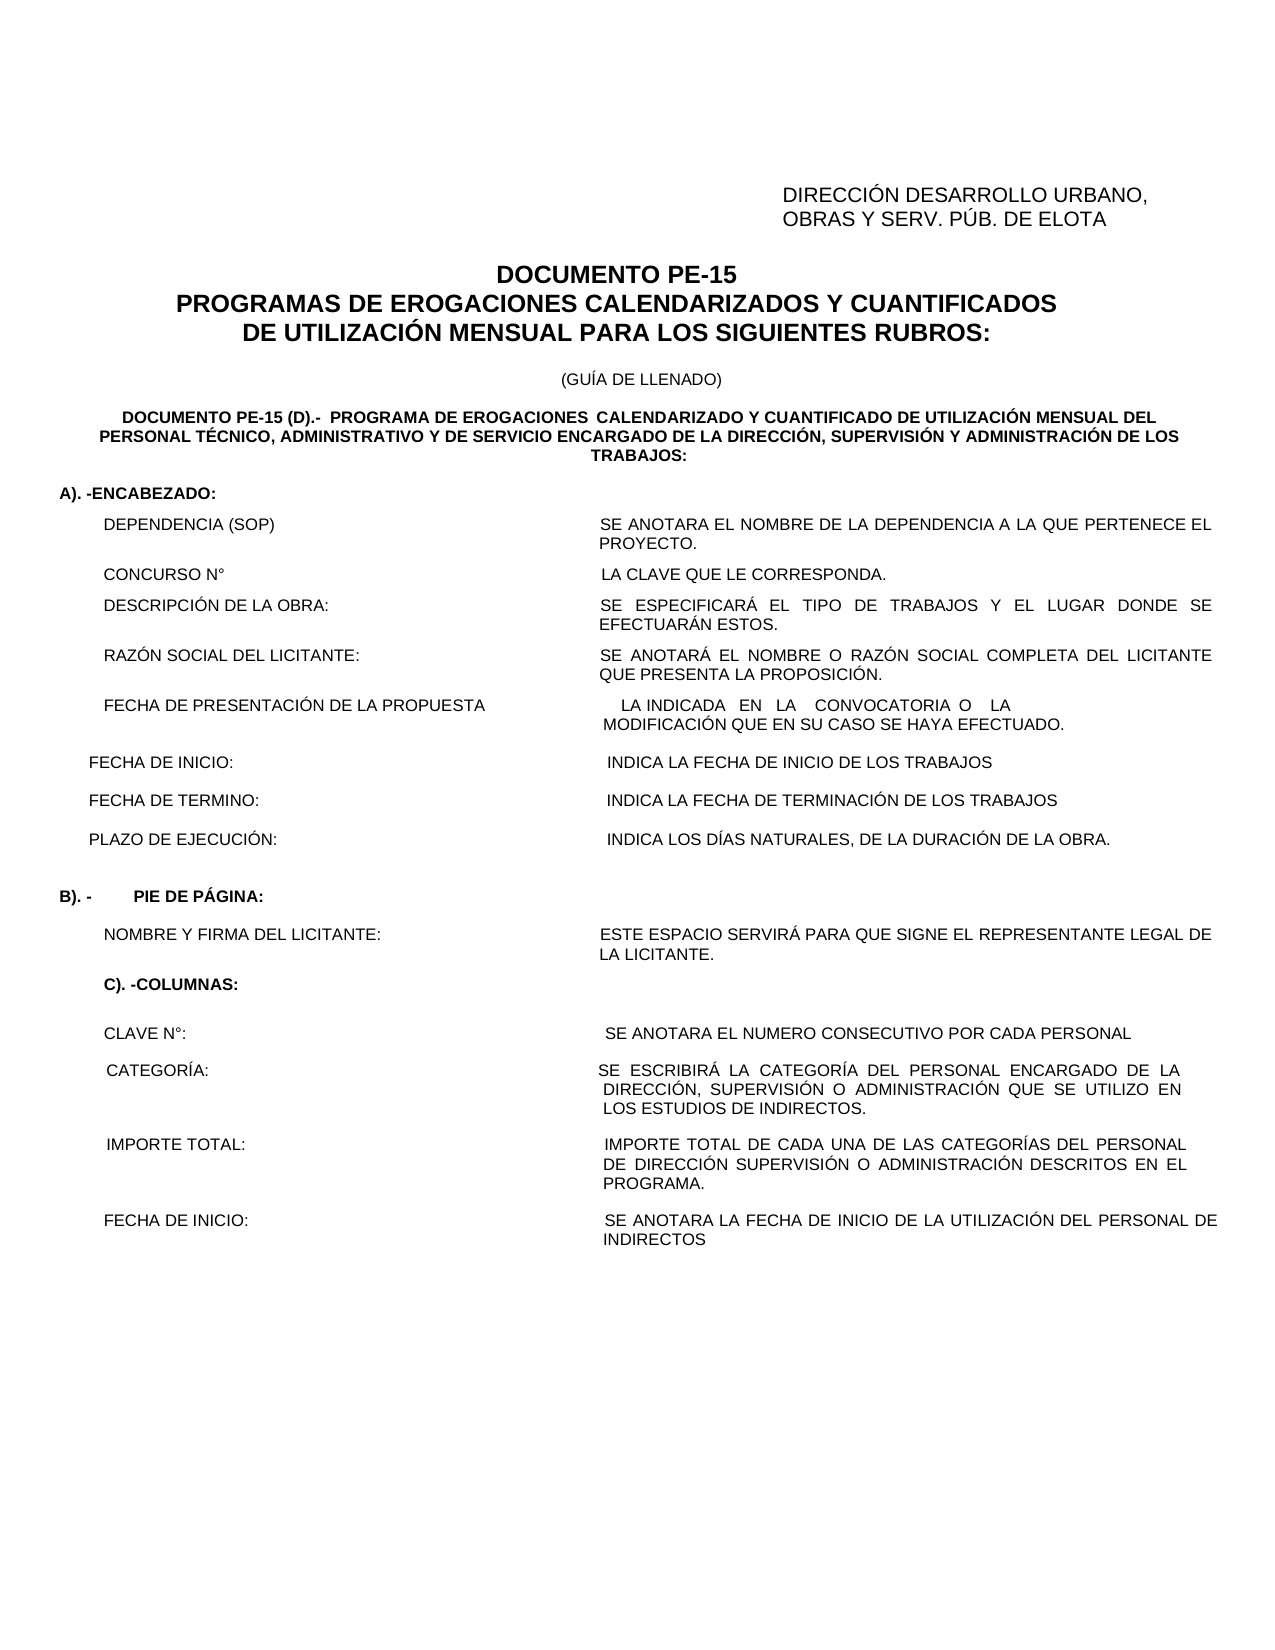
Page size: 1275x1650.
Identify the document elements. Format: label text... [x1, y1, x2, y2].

text (GUÍA DE LLENADO) [557, 370, 726, 389]
text FECHA DE INICIO: SE ANOTARA LA FECHA DE INICIO DE LA UTILIZACIÓN DEL PERSONAL DE INDIRECTOS [103, 1212, 1222, 1249]
text FECHA DE TERMINO: INDICA LA FECHA DE TERMINACIÓN DE LOS TRABAJOS [89, 791, 1231, 810]
text DIRECCIÓN DESARROLLO URBANO, [782, 183, 1231, 207]
text B). - PIE DE PÁGINA: [59, 887, 1231, 906]
text DESCRIPCIÓN DE LA OBRA: SE ESPECIFICARÁ EL TIPO DE TRABAJOS Y EL LUGAR DONDE SE EFECTUARÁN ESTOS. [103, 597, 1217, 634]
text PROGRAMAS DE EROGACIONES CALENDARIZADOS Y CUANTIFICADOS DE UTILIZACIÓN MENSUAL PARA LOS SIGUIENTES RUBROS: [174, 289, 1059, 346]
text CONCURSO N° LA CLAVE QUE LE CORRESPONDA. [103, 564, 1231, 584]
text DIRECCIÓN, SUPERVISIÓN O ADMINISTRACIÓN QUE SE UTILIZO EN LOS ESTUDIOS DE INDIRECTOS. [603, 1080, 1187, 1118]
text FECHA DE INICIO: INDICA LA FECHA DE INICIO DE LOS TRABAJOS [89, 753, 1231, 772]
text DOCUMENTO PE-15 [492, 260, 741, 289]
text CLAVE N°: SE ANOTARA EL NUMERO CONSECUTIVO POR CADA PERSONAL CATEGORÍA: SE ESCRIBIRÁ LA CATEGORÍA DEL PERSONAL ENCARGADO DE LA [103, 1005, 1187, 1080]
text C). -COLUMNAS: [103, 975, 1231, 994]
text FECHA DE PRESENTACIÓN DE LA PROPUESTA LA INDICADA EN LA CONVOCATORIA O LA MODIFICACIÓN QUE EN SU CASO SE HAYA EFECTUADO. [103, 695, 1066, 734]
text OBRAS Y SERV. PÚB. DE ELOTA [782, 207, 1231, 231]
text DOCUMENTO PE-15 (D).- PROGRAMA DE EROGACIONES CALENDARIZADO Y CUANTIFICADO DE UTILIZACIÓN MENSUAL DEL PERSONAL TÉCNICO, ADMINISTRATIVO Y DE SERVICIO ENCARGADO DE LA DIRECCIÓN, SUPERVISIÓN Y ADMINISTRACIÓN DE LOS TRABAJOS: [75, 409, 1203, 465]
text RAZÓN SOCIAL DEL LICITANTE: SE ANOTARÁ EL NOMBRE O RAZÓN SOCIAL COMPLETA DEL LICITANTE QUE PRESENTA LA PROPOSICIÓN. [103, 647, 1217, 684]
text PLAZO DE EJECUCIÓN: INDICA LOS DÍAS NATURALES, DE LA DURACIÓN DE LA OBRA. [89, 829, 1231, 848]
text DEPENDENCIA (SOP) SE ANOTARA EL NOMBRE DE LA DEPENDENCIA A LA QUE PERTENECE EL PROYECTO. [103, 516, 1217, 553]
text IMPORTE TOTAL: IMPORTE TOTAL DE CADA UNA DE LAS CATEGORÍAS DEL PERSONAL DE DIRECCIÓN SUPERVISIÓN O ADMINISTRACIÓN DESCRITOS EN EL PROGRAMA. [106, 1135, 1187, 1193]
text NOMBRE Y FIRMA DEL LICITANTE: ESTE ESPACIO SERVIRÁ PARA QUE SIGNE EL REPRESENTANTE LEGAL DE LA LICITANTE. [103, 925, 1217, 963]
text A). -ENCABEZADO: [59, 484, 1231, 503]
